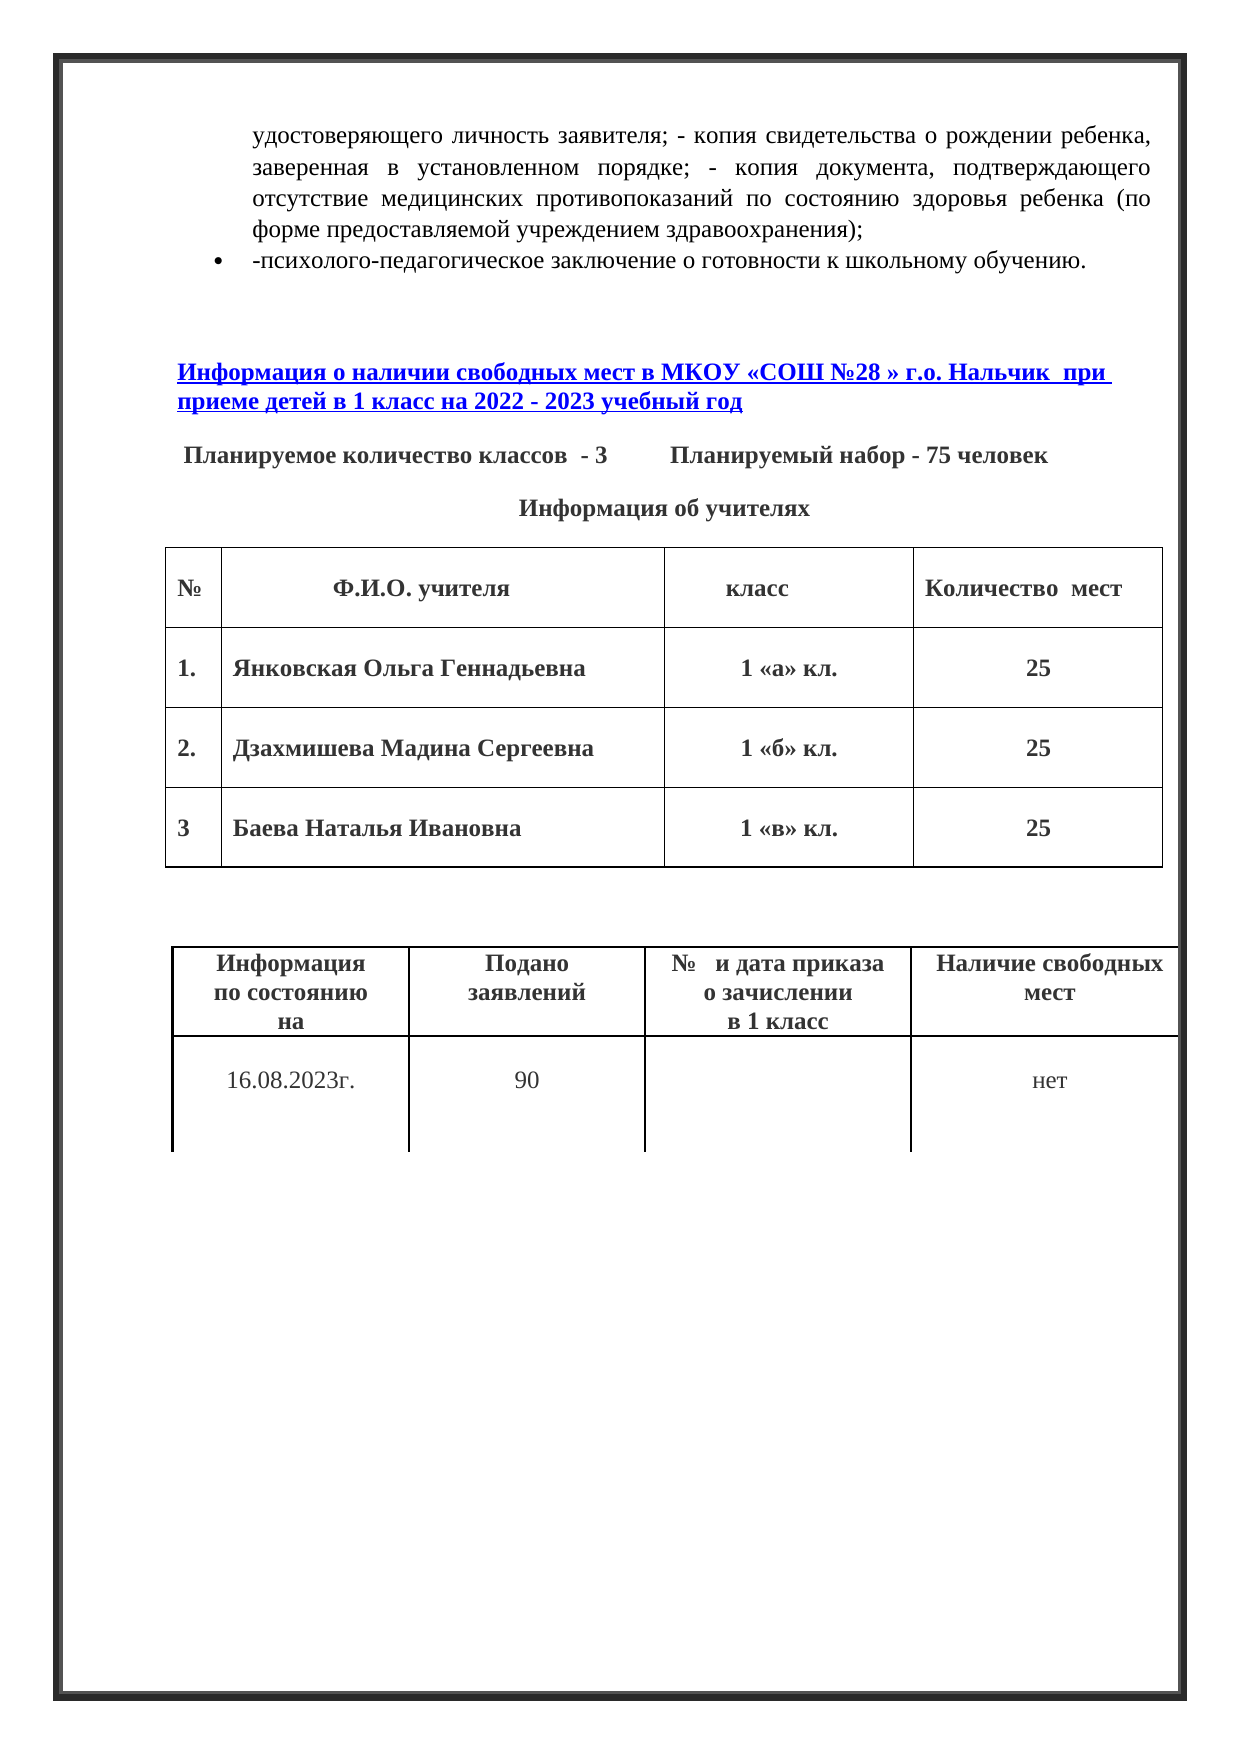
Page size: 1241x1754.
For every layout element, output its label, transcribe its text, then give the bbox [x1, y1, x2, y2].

table_header Ф.И.О. учителя [222, 548, 664, 627]
table_cell [646, 1037, 910, 1152]
table_cell Дзахмишева Мадина Сергеевна [222, 708, 664, 787]
table_header № и дата приказа о зачислении в 1 класс [646, 948, 910, 1034]
table_cell 3 [166, 788, 221, 866]
table_header класс [665, 548, 913, 627]
table_cell Янковская Ольга Геннадьевна [222, 628, 664, 707]
table_cell 25 [914, 628, 1162, 707]
table_cell 1. [166, 628, 221, 707]
table_header Наличие свободных мест [912, 948, 1178, 1034]
table_cell 25 [914, 708, 1162, 787]
table_cell 1 «б» кл. [665, 708, 913, 787]
table_header Количество мест [914, 548, 1162, 627]
table_cell 2. [166, 708, 221, 787]
table_cell Баева Наталья Ивановна [222, 788, 664, 866]
table_cell нет [912, 1037, 1178, 1152]
table_cell 1 «в» кл. [665, 788, 913, 866]
text Планируемое количество классов - 3 Планируемый набор - 75 человек [177, 440, 1152, 468]
table_cell 1 «а» кл. [665, 628, 913, 707]
table_cell 16.08.2023г. [174, 1037, 408, 1152]
table_cell 25 [914, 788, 1162, 866]
table_header Подано заявлений [410, 948, 644, 1034]
list -психолого-педагогическое заключение о готовности к школьному обучению. [214, 243, 1152, 274]
text Информация о наличии свободных мест в МКОУ «СОШ №28 » г.о. Нальчик при приеме детей в 1 класс на 2022 - 2023 учебный год [177, 357, 1152, 415]
table_header Информация по состоянию на [174, 948, 408, 1034]
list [214, 118, 1152, 243]
table_header № [166, 548, 221, 627]
text Информация об учителях [177, 493, 1152, 522]
table_cell 90 [410, 1037, 644, 1152]
